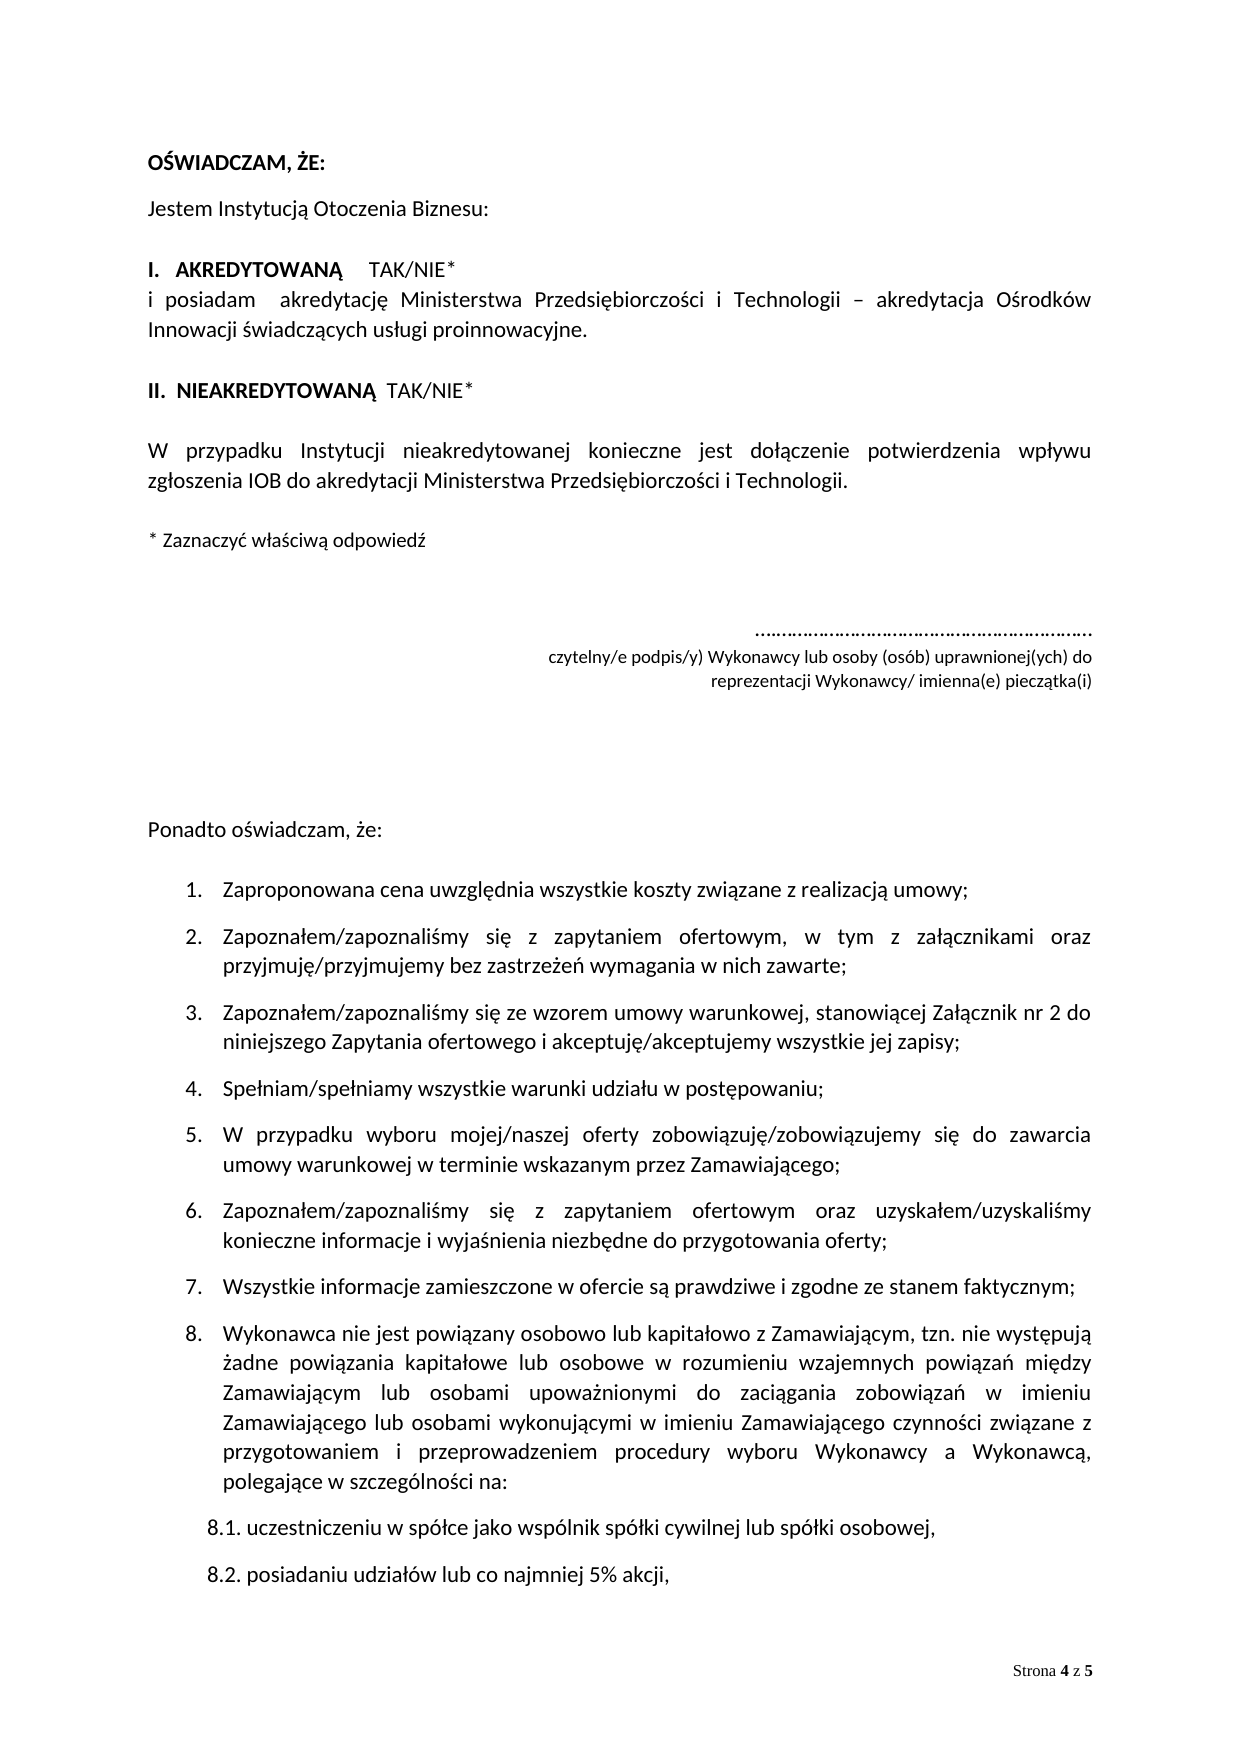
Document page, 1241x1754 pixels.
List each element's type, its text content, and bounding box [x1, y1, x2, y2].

list Zapoznałem/zapoznaliśmy się z zapytaniem ofertowym, w tym z załącznikami oraz przyjmuję/przyjmujemy bez zastrzeżeń wymagania w nich zawarte; [185, 922, 1093, 979]
list Wszystkie informacje zamieszczone w ofercie są prawdziwe i zgodne ze stanem faktycznym; [185, 1272, 1093, 1300]
text W przypadku Instytucji nieakredytowanej konieczne jest dołączenie potwierdzenia wpływu zgłoszenia IOB do akredytacji Ministerstwa Przedsiębiorczości i Technologii. [148, 436, 1093, 494]
text * Zaznaczyć właściwą odpowiedź [148, 527, 1093, 552]
list Zapoznałem/zapoznaliśmy się ze wzorem umowy warunkowej, stanowiącej Załącznik nr 2 do niniejszego Zapytania ofertowego i akceptuję/akceptujemy wszystkie jej zapisy; [185, 998, 1093, 1056]
text II. NIEAKREDYTOWANĄ TAK/NIE* [148, 376, 1093, 404]
text I. AKREDYTOWANĄ TAK/NIE* [148, 255, 1093, 283]
text ….…………………………………………………… [148, 614, 1093, 643]
list Zaproponowana cena uwzględnia wszystkie koszty związane z realizacją umowy; [185, 875, 1093, 903]
text Ponadto oświadczam, że: [148, 815, 1093, 843]
list W przypadku wyboru mojej/naszej oferty zobowiązuję/zobowiązujemy się do zawarcia umowy warunkowej w terminie wskazanym przez Zamawiającego; [185, 1120, 1093, 1178]
list posiadaniu udziałów lub co najmniej 5% akcji, [207, 1560, 1093, 1588]
text i posiadam akredytację Ministerstwa Przedsiębiorczości i Technologii – akredytacja Ośrodków Innowacji świadczących usługi proinnowacyjne. [148, 285, 1093, 343]
list Zapoznałem/zapoznaliśmy się z zapytaniem ofertowym oraz uzyskałem/uzyskaliśmy konieczne informacje i wyjaśnienia niezbędne do przygotowania oferty; [185, 1196, 1093, 1254]
text Jestem Instytucją Otoczenia Biznesu: [148, 194, 1093, 222]
text OŚWIADCZAM, ŻE: [148, 148, 1093, 176]
list Wykonawca nie jest powiązany osobowo lub kapitałowo z Zamawiającym, tzn. nie występują żadne powiązania kapitałowe lub osobowe w rozumieniu wzajemnych powiązań między Zamawiającym lub osobami upoważnionymi do zaciągania zobowiązań w imieniu Zamawiającego lub osobami wykonującymi w imieniu Zamawiającego czynności związane z przygotowaniem i przeprowadzeniem procedury wyboru Wykonawcy a Wykonawcą, polegające w szczególności na: [185, 1319, 1093, 1495]
list uczestniczeniu w spółce jako wspólnik spółki cywilnej lub spółki osobowej, [207, 1513, 1093, 1541]
list Spełniam/spełniamy wszystkie warunki udziału w postępowaniu; [185, 1074, 1093, 1102]
text czytelny/e podpis/y) Wykonawcy lub osoby (osób) uprawnionej(ych) do reprezentacji Wykonawcy/ imienna(e) pieczątka(i) [516, 645, 1093, 692]
